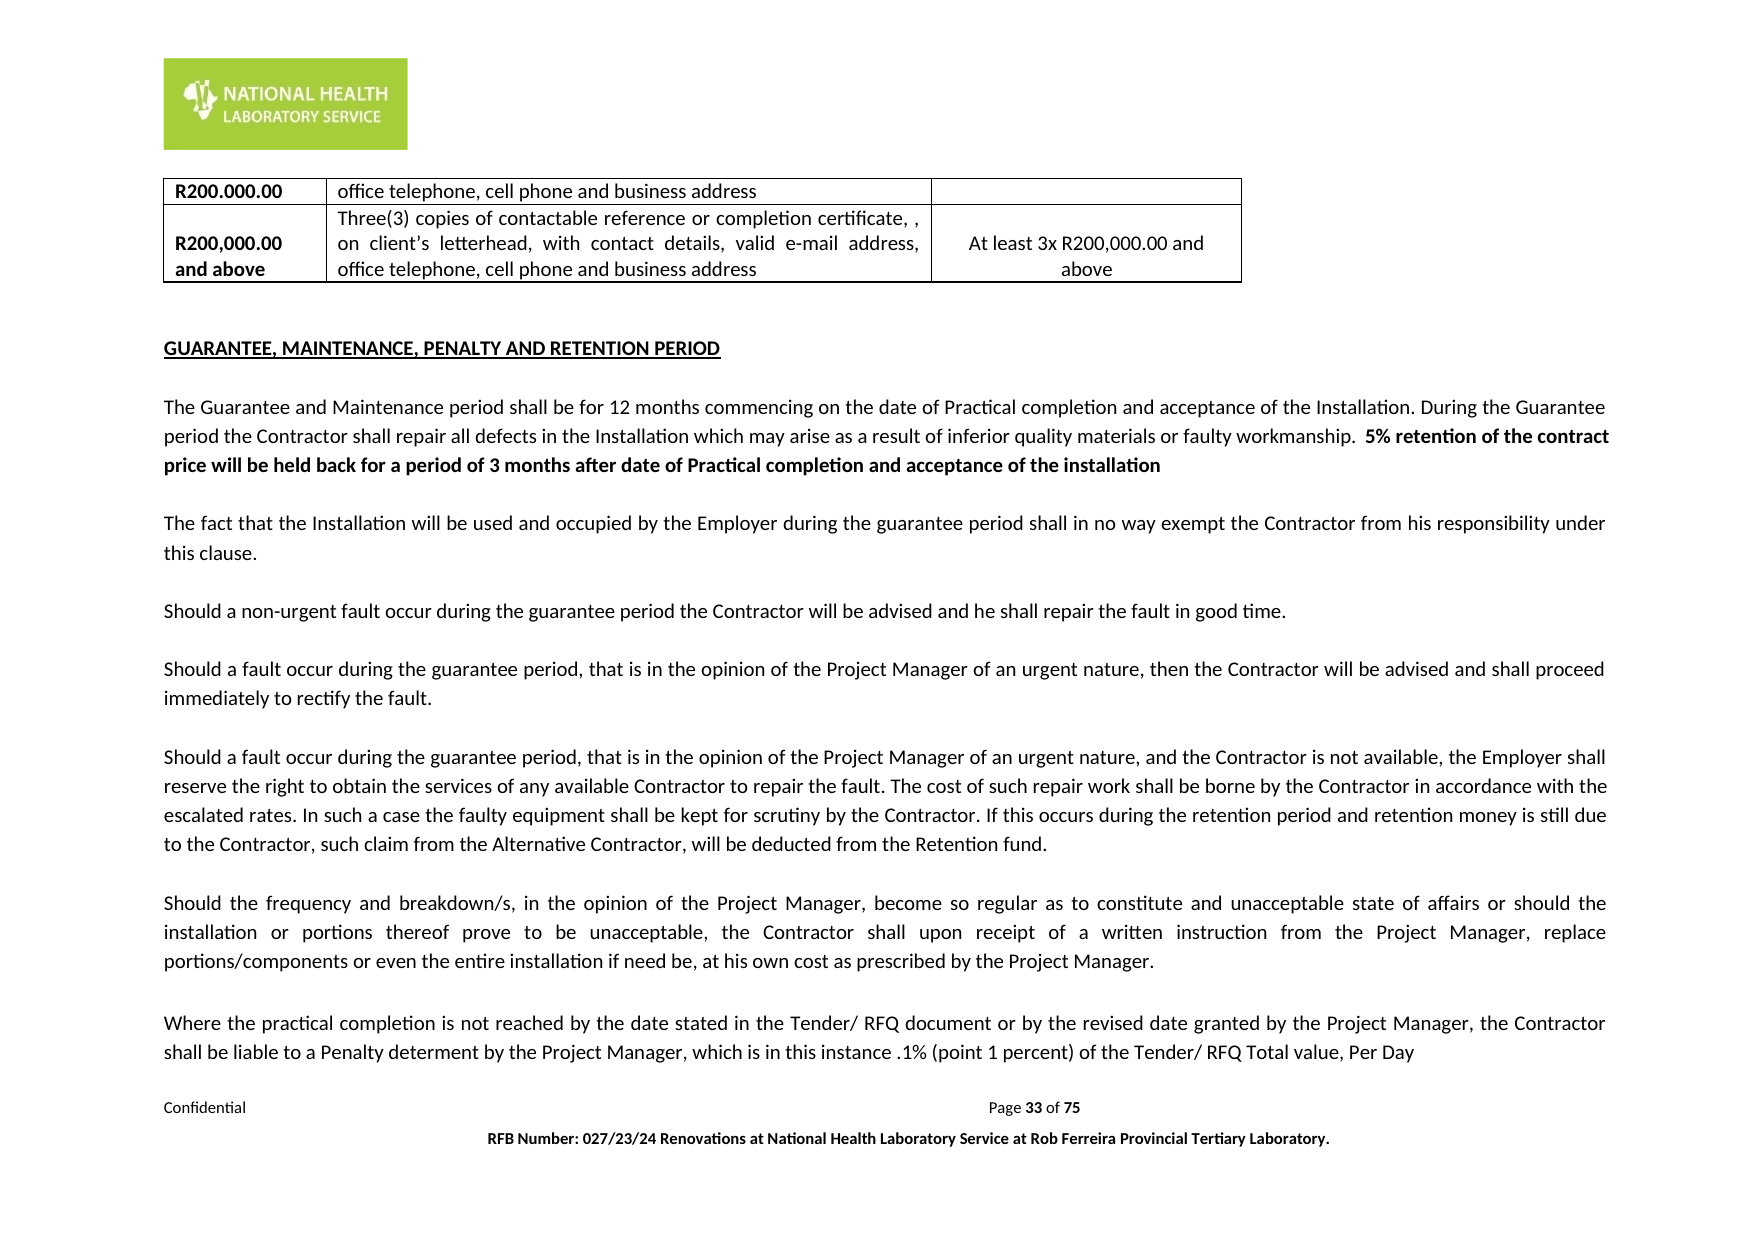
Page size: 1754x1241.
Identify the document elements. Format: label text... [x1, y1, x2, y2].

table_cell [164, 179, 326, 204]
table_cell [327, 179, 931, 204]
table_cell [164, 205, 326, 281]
text Should a non-urgent fault occur during the guarantee period the Contractor will be advised and he shall repair the fault in good time. [164, 598, 1610, 623]
text Should the frequency and breakdown/s, in the opinion of the Project Manager, become so regular as to constitute and unacceptable state of affairs or should the installation or portions thereof prove to be unacceptable, the Contractor shall upon receipt of a written instruction from the Project Manager, replace portions/components or even the entire installation if need be, at his own cost as prescribed by the Project Manager. [164, 890, 1610, 973]
text The fact that the Installation will be used and occupied by the Employer during the guarantee period shall in no way exempt the Contractor from his responsibility under this clause. [164, 511, 1610, 565]
picture [163, 58, 408, 150]
text The Guarantee and Maintenance period shall be for 12 months commencing on the date of Practical completion and acceptance of the Installation. During the Guarantee period the Contractor shall repair all defects in the Installation which may arise as a result of inferior quality materials or faulty workmanship. 5% retention of the contract price will be held back for a period of 3 months after date of Practical completion and acceptance of the installation [164, 394, 1610, 478]
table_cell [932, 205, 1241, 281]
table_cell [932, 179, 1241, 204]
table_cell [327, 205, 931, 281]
text Where the practical completion is not reached by the date stated in the Tender/ RFQ document or by the revised date granted by the Project Manager, the Contractor shall be liable to a Penalty determent by the Project Manager, which is in this instance .1% (point 1 percent) of the Tender/ RFQ Total value, Per Day [164, 1010, 1610, 1065]
text Should a fault occur during the guarantee period, that is in the opinion of the Project Manager of an urgent nature, and the Contractor is not available, the Employer shall reserve the right to obtain the services of any available Contractor to repair the fault. The cost of such repair work shall be borne by the Contractor in accordance with the escalated rates. In such a case the faulty equipment shall be kept for scrutiny by the Contractor. If this occurs during the retention period and retention money is still due to the Contractor, such claim from the Alternative Contractor, will be deducted from the Retention fund. [164, 744, 1610, 857]
text Should a fault occur during the guarantee period, that is in the opinion of the Project Manager of an urgent nature, then the Contractor will be advised and shall proceed immediately to rectify the fault. [164, 656, 1610, 711]
text GUARANTEE, MAINTENANCE, PENALTY AND RETENTION PERIOD [164, 336, 1610, 361]
